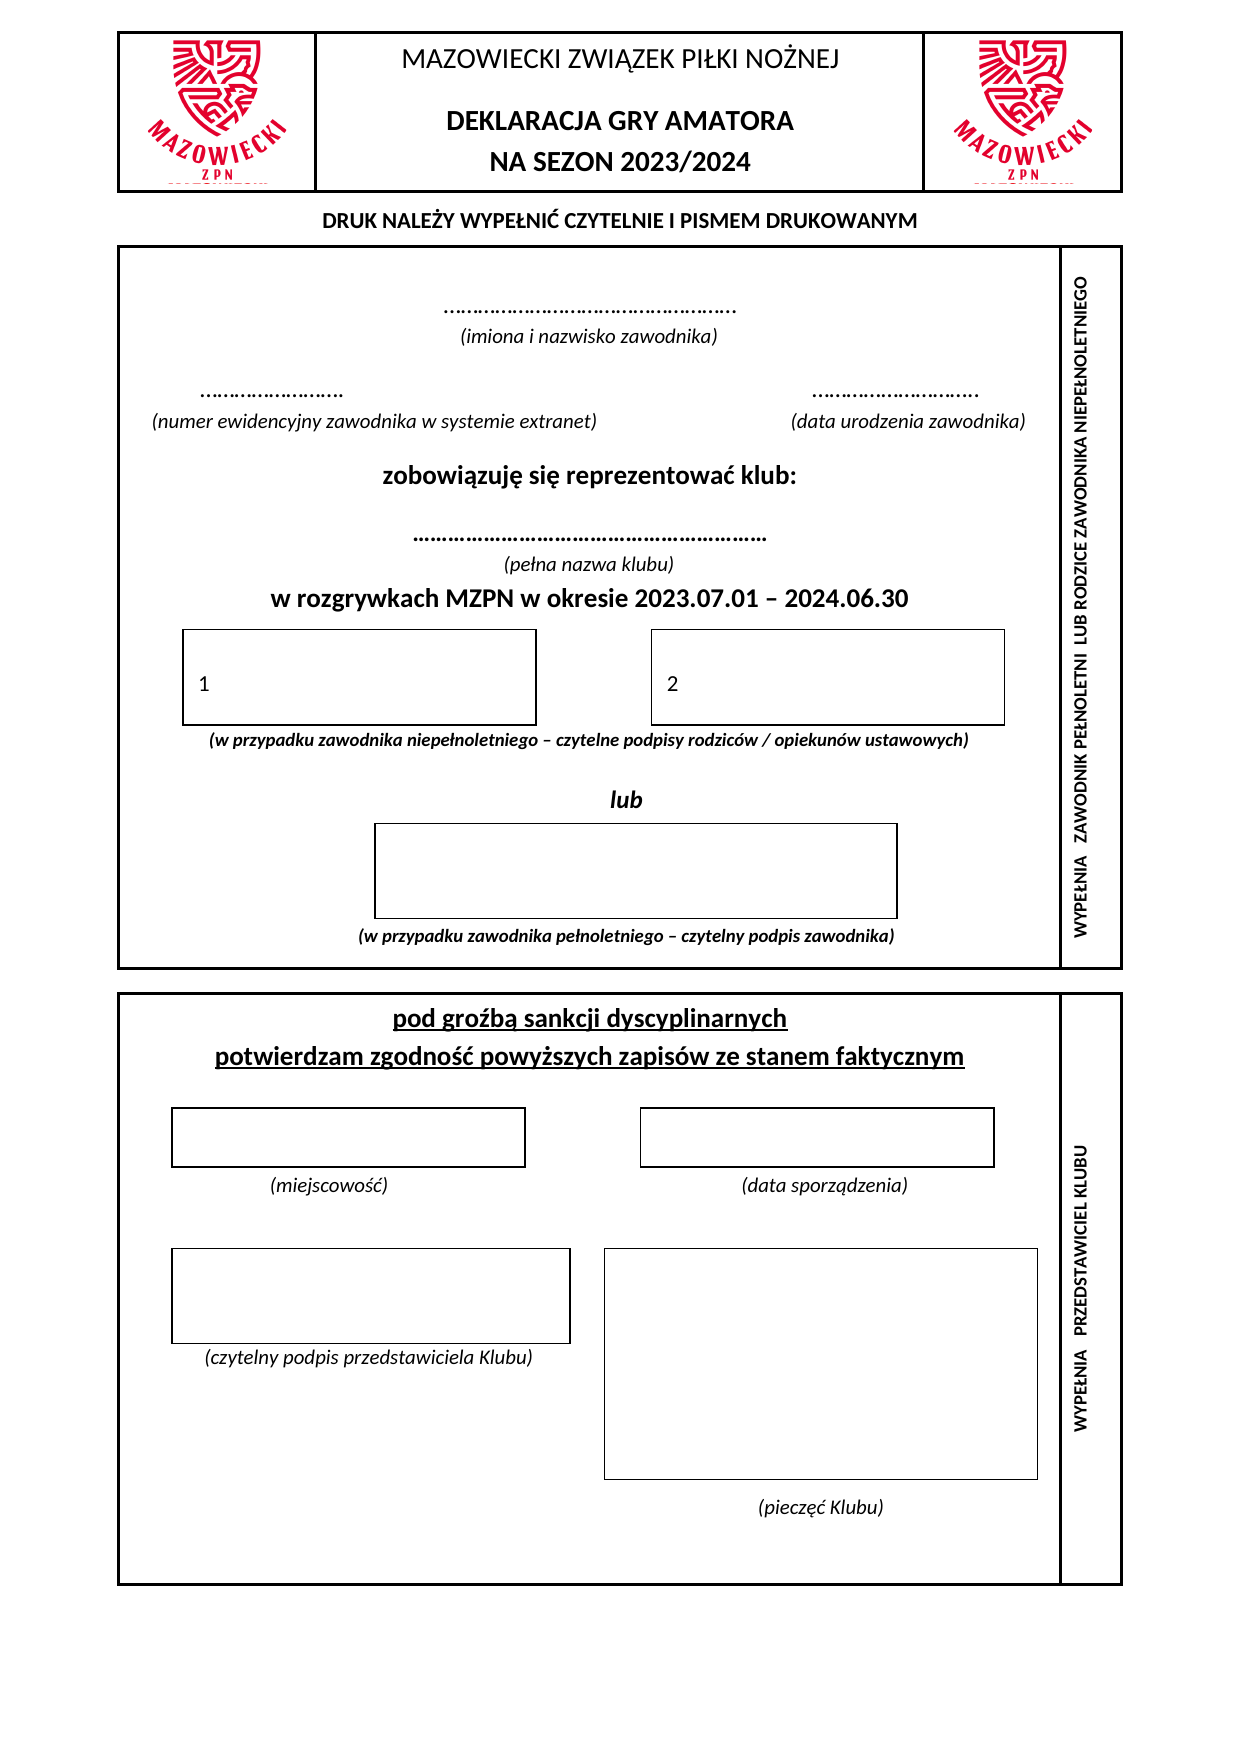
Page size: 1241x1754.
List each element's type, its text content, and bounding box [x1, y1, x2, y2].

picture [953, 40, 1093, 180]
picture [147, 40, 287, 180]
text DRUK NALEŻY WYPEŁNIĆ CZYTELNIE I PISMEM DRUKOWANYM [59, 174, 1181, 234]
